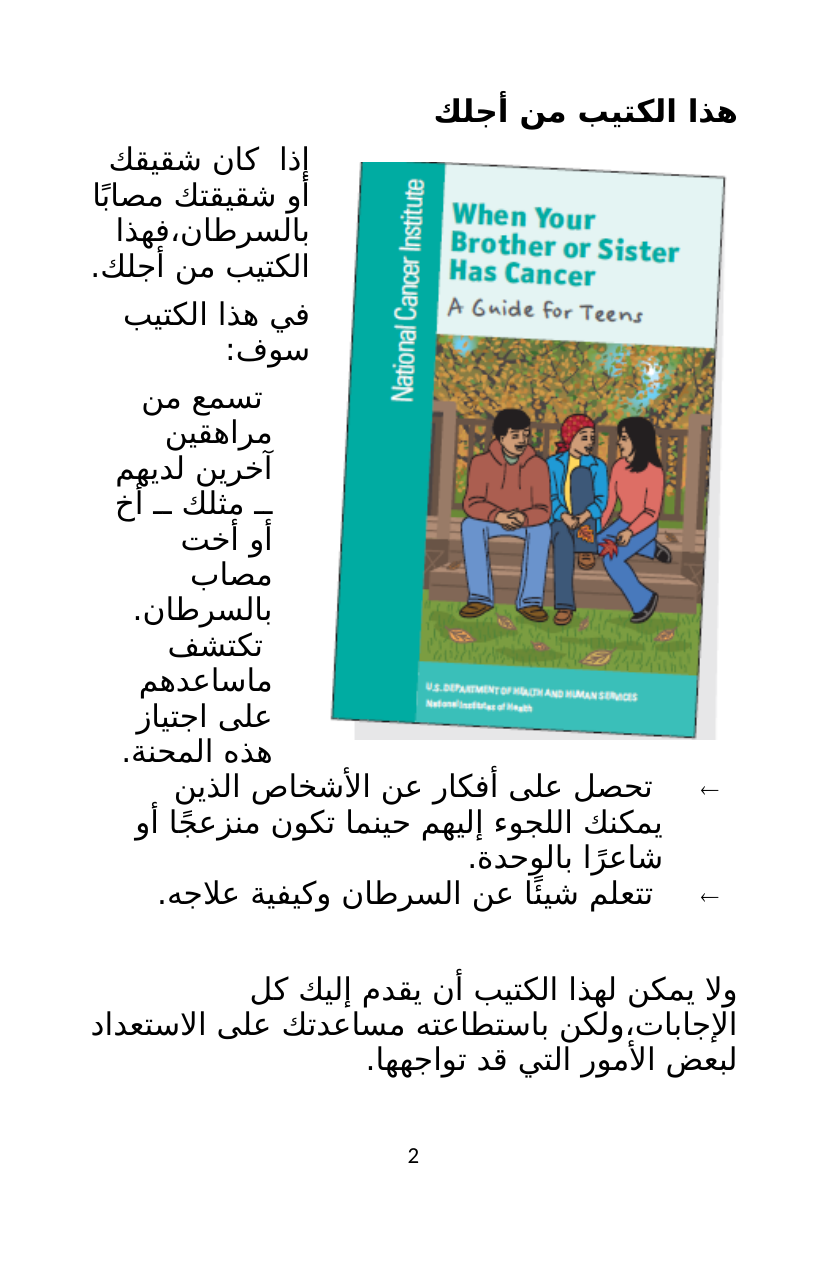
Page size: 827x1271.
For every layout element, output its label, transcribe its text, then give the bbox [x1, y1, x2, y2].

text ولا يمكن لهذا الكتيب أن يقدم إليك كل الإجابات،ولكن باستطاعته مساعدتك على الاستعداد لبعض الأمور التي قد تواجهها. [89, 972, 738, 1078]
list تتعلم شيئًا عن السرطان وكيفية علاجه. [89, 876, 701, 911]
list تسمع من مراهقين آخرين لديهم ــ مثلك ــ أخ أو أخت مصاب بالسرطان. [89, 380, 328, 628]
list تحصل على أفكار عن الأشخاص الذين يمكنك اللجوء إليهم حينما تكون منزعجًا أو شاعرًا بالوحدة. [89, 769, 701, 876]
text في هذا الكتيب سوف: [89, 297, 328, 367]
text إذا كان شقيقك أو شقيقتك مصابًا بالسرطان،فهذا الكتيب من أجلك. [89, 142, 738, 284]
text هذا الكتيب من أجلك [89, 94, 738, 130]
list تكتشف ماساعدهم على اجتياز هذه المحنة. [89, 628, 701, 769]
